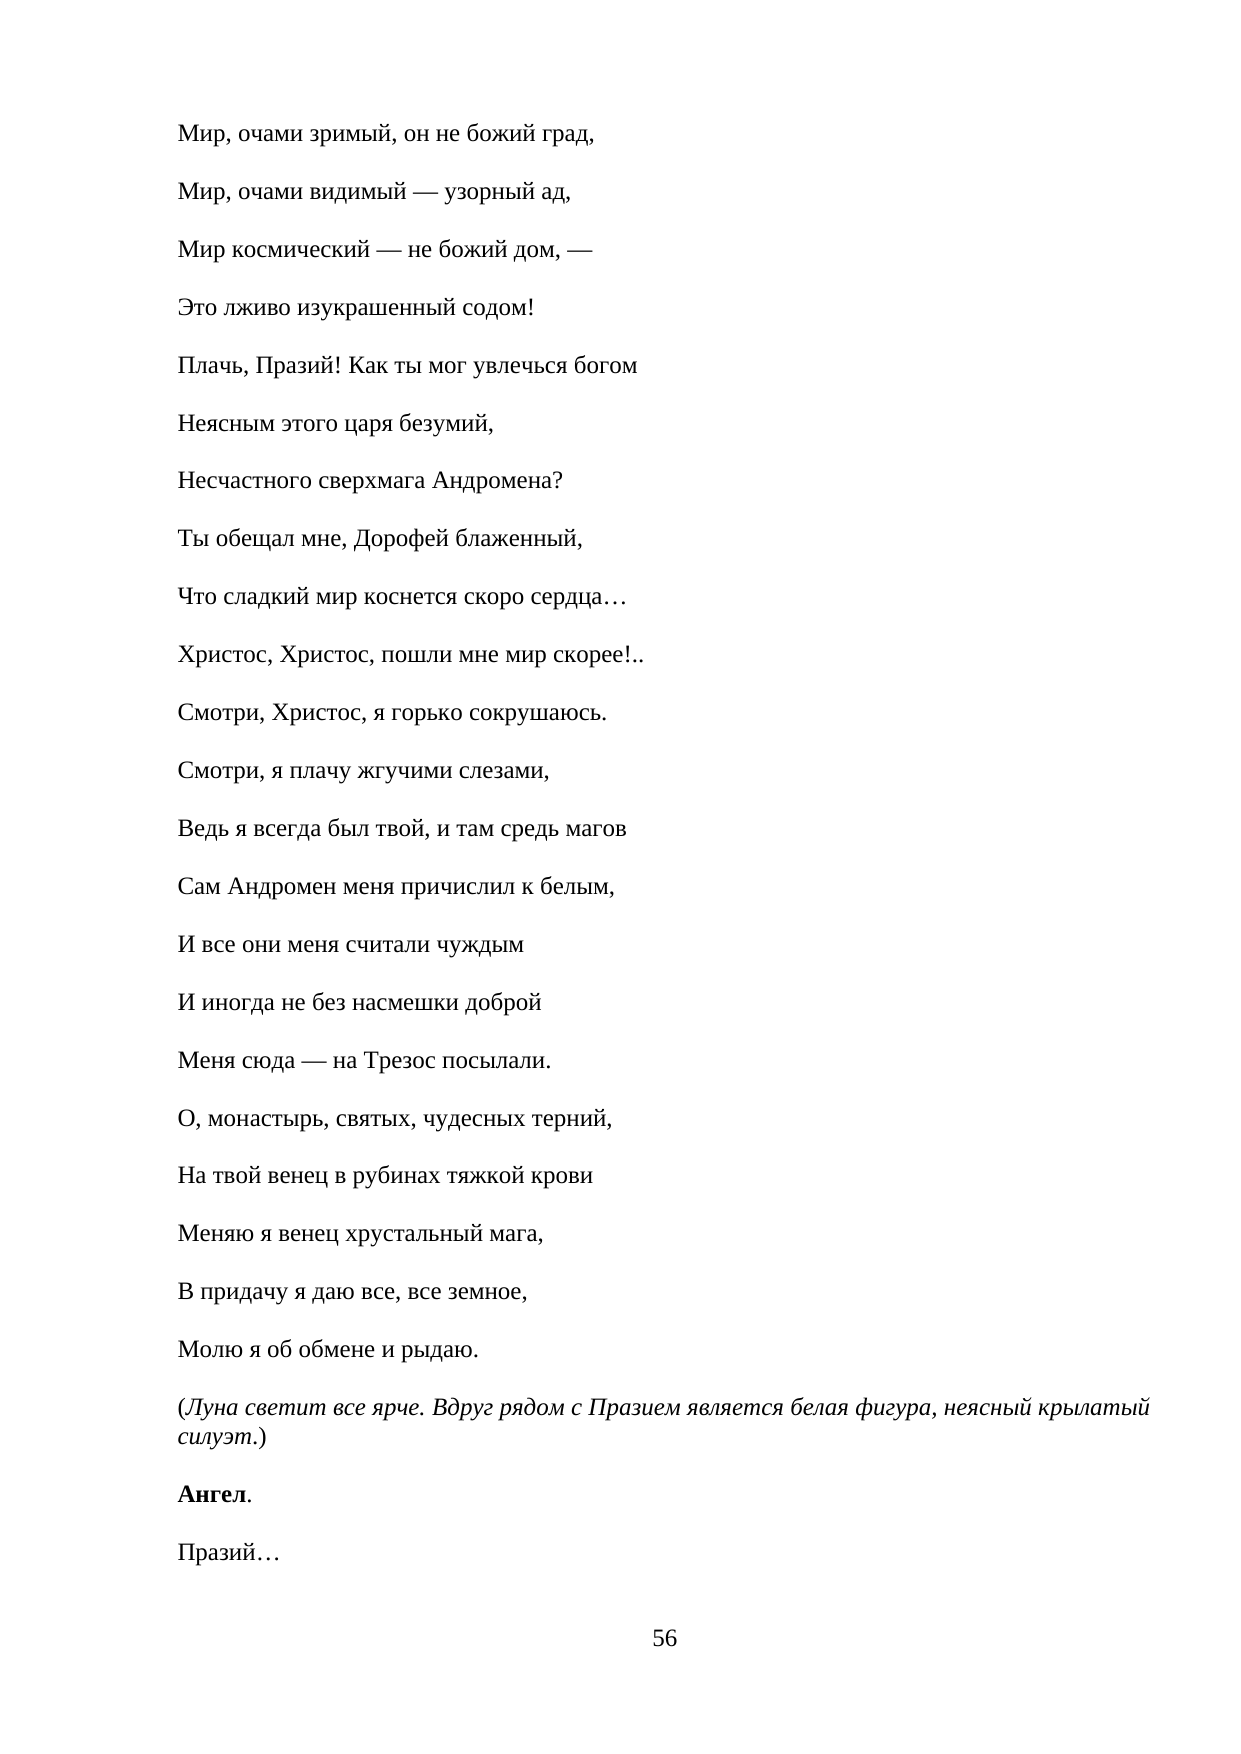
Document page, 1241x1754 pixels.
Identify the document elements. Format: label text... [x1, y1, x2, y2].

text Мир, очами зримый, он не божий град, [177, 118, 1152, 147]
text Смотри, я плачу жгучими слезами, [177, 755, 1152, 784]
text Меня сюда — на Трезос посылали. [177, 1045, 1152, 1073]
text Ведь я всегда был твой, и там средь магов [177, 813, 1152, 842]
text Меняю я венец хрустальный мага, [177, 1218, 1152, 1247]
text (Луна светит все ярче. Вдруг рядом с Празием является белая фигура, неясный крылатый силуэт.) [177, 1392, 1152, 1450]
text Это лживо изукрашенный содом! [177, 292, 1152, 321]
text Ангел. [177, 1479, 1152, 1508]
text Празий… [177, 1537, 1152, 1566]
text Что сладкий мир коснется скоро сердца… [177, 581, 1152, 610]
text Молю я об обмене и рыдаю. [177, 1334, 1152, 1363]
text Плачь, Празий! Как ты мог увлечься богом [177, 350, 1152, 378]
text О, монастырь, святых, чудесных терний, [177, 1103, 1152, 1131]
text Ты обещал мне, Дорофей блаженный, [177, 523, 1152, 552]
text Несчастного сверхмага Андромена? [177, 466, 1152, 494]
text Смотри, Христос, я горько сокрушаюсь. [177, 697, 1152, 726]
text Сам Андромен меня причислил к белым, [177, 871, 1152, 900]
text И все они меня считали чуждым [177, 929, 1152, 958]
text Неясным этого царя безумий, [177, 408, 1152, 436]
text Мир, очами видимый — узорный ад, [177, 176, 1152, 205]
text В придачу я даю все, все земное, [177, 1276, 1152, 1305]
text И иногда не без насмешки доброй [177, 987, 1152, 1016]
text Мир космический — не божий дом, — [177, 234, 1152, 263]
text Христос, Христос, пошли мне мир скорее!.. [177, 639, 1152, 668]
text На твой венец в рубинах тяжкой крови [177, 1161, 1152, 1189]
